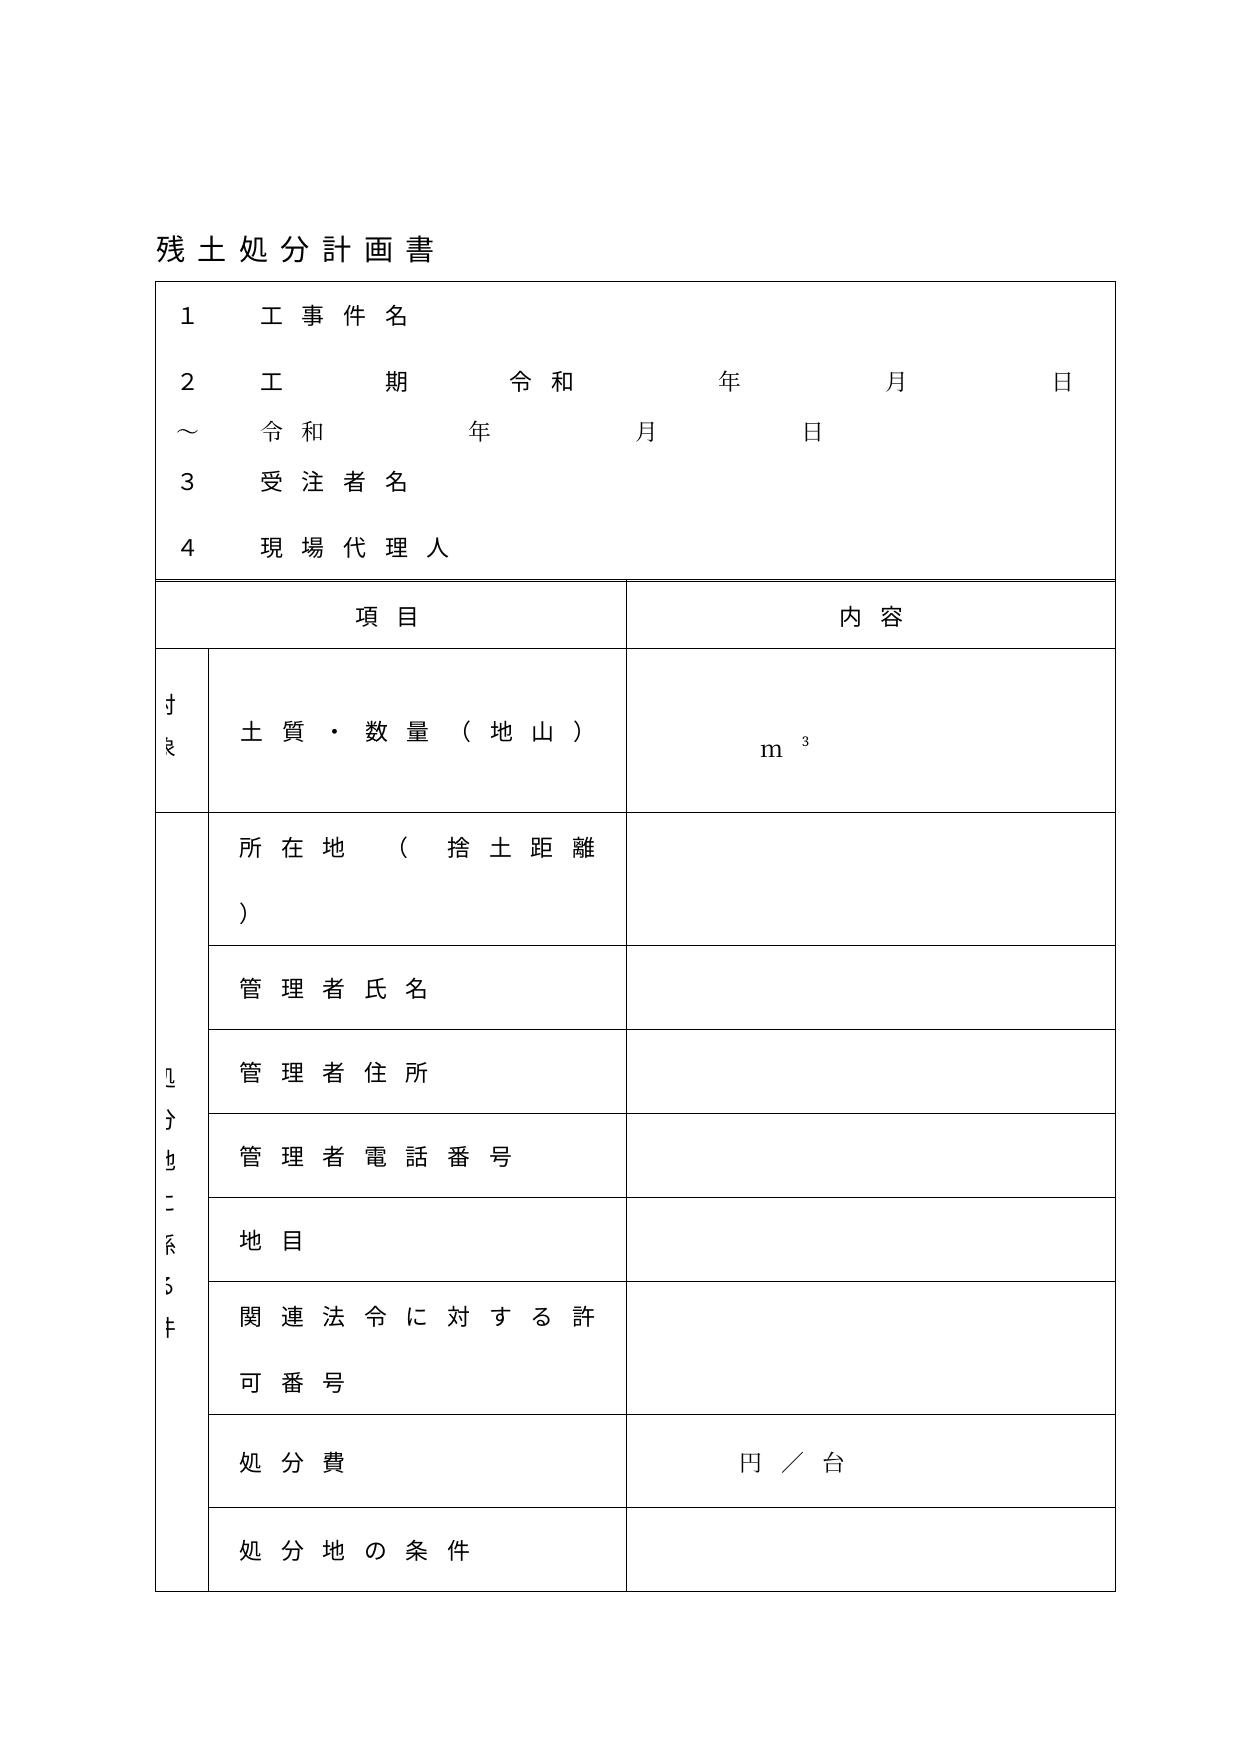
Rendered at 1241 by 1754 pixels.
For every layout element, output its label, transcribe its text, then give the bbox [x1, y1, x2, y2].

table_cell 項目 [156, 582, 626, 648]
table_cell [627, 1114, 1115, 1197]
table_cell [627, 1508, 1115, 1591]
table_cell 関連法令に対する許可番号 [209, 1282, 626, 1414]
table_cell 管理者電話番号 [209, 1114, 626, 1197]
table_cell 内容 [627, 582, 1115, 648]
table_cell 管理者住所 [209, 1030, 626, 1113]
table_cell [627, 1282, 1115, 1414]
table_cell 対象 [156, 649, 208, 812]
table_cell [627, 1030, 1115, 1113]
table_cell [627, 813, 1115, 945]
table_cell 処分地に係る件 [156, 813, 208, 1591]
table_cell ｍ3 [627, 649, 1115, 812]
table_cell 円／台 [627, 1415, 1115, 1507]
table_cell 地目 [209, 1198, 626, 1281]
table_cell [627, 1198, 1115, 1281]
table_cell 処分費 [209, 1415, 626, 1507]
table_cell 土質・数量（地山） [209, 649, 626, 812]
table_header １ 工事件名 ２ 工 期 令和 年 月 日 ～ 令和 年 月 日 ３ 受注者名 ４ 現場代理人 [156, 282, 1115, 579]
table_cell 所在地 （ 捨土距離 ） [209, 813, 626, 945]
table_cell 管理者氏名 [209, 946, 626, 1029]
table_cell [627, 946, 1115, 1029]
text 残土処分計画書 [156, 215, 1114, 281]
table_cell 処分地の条件 [209, 1508, 626, 1591]
